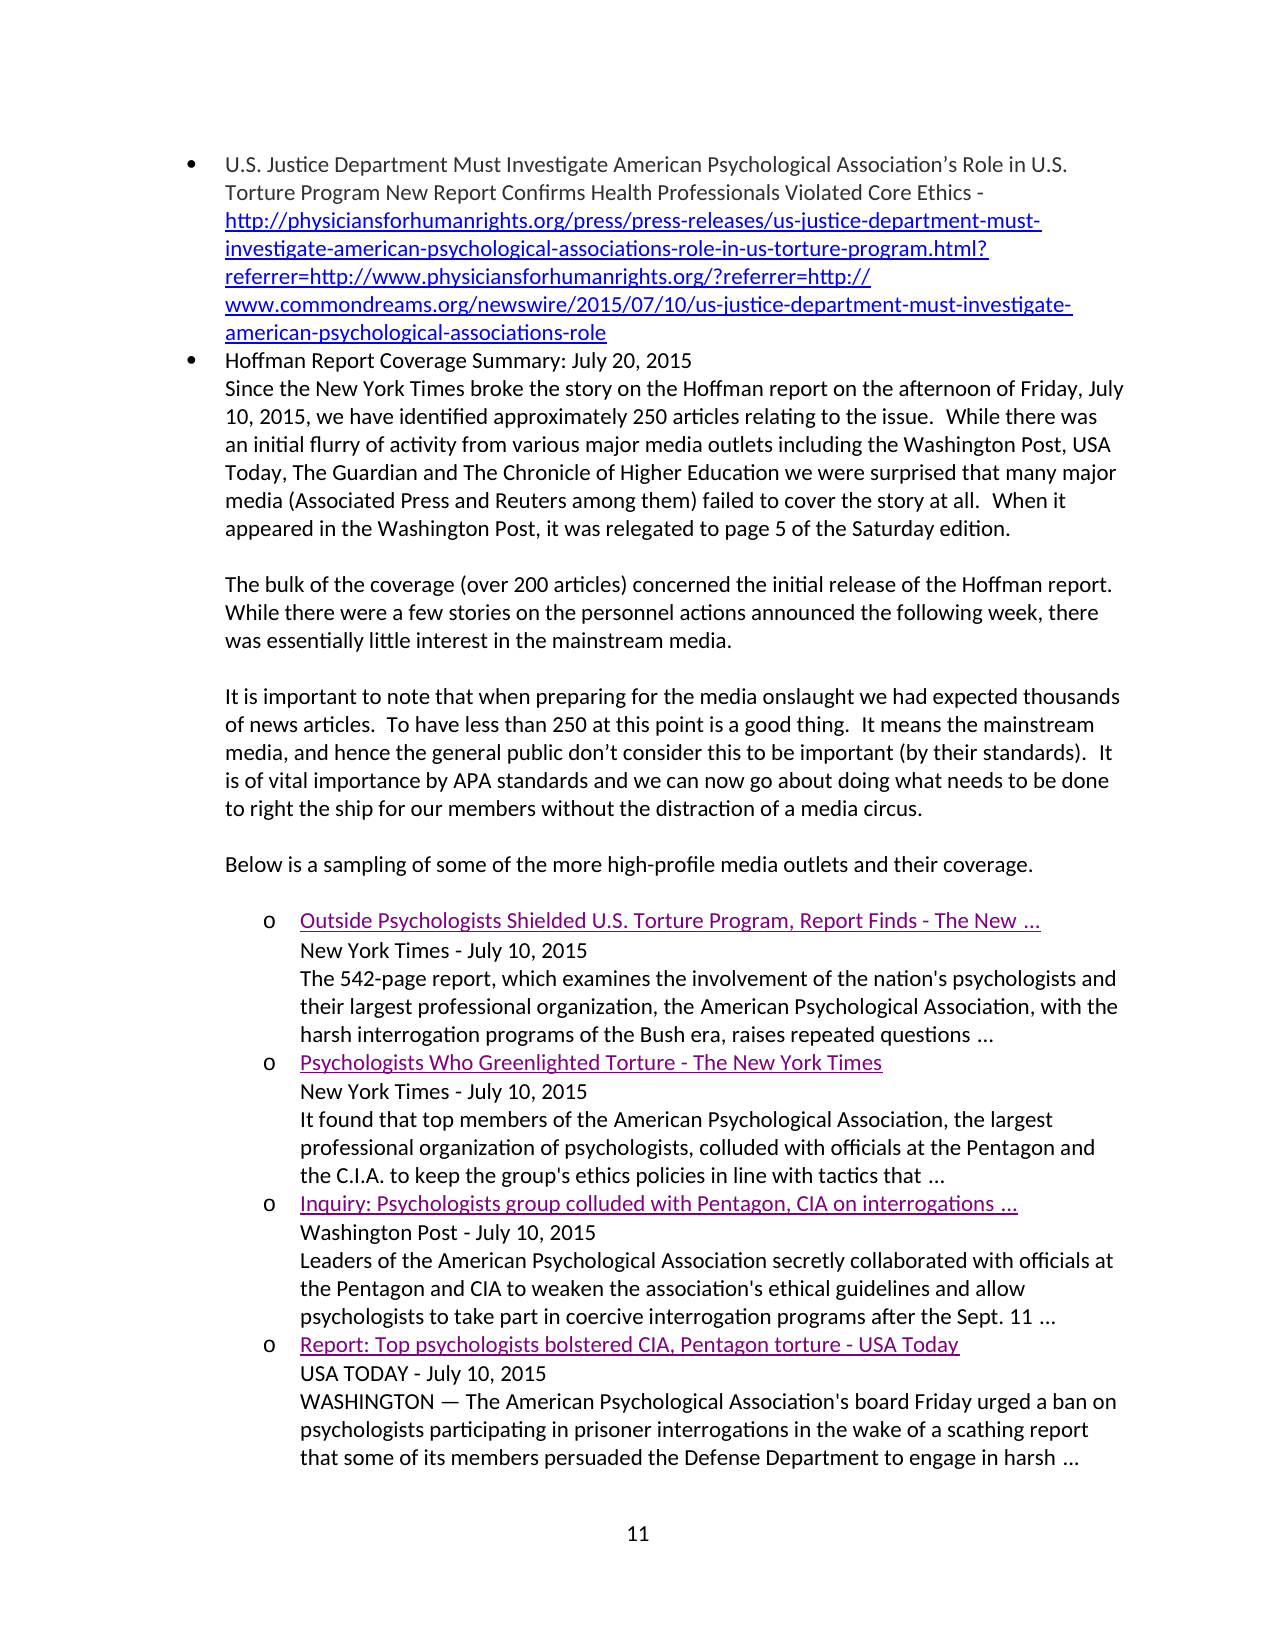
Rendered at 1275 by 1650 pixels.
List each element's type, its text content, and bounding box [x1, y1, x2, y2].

list The bulk of the coverage (over 200 articles) concerned the initial release of the Hoffman report. While there were a few stories on the personnel actions announced the following week, there was essentially little interest in the mainstream media. [225, 570, 1125, 654]
list Since the New York Times broke the story on the Hoffman report on the afternoon of Friday, July 10, 2015, we have identified approximately 250 articles relating to the issue. While there was an initial flurry of activity from various major media outlets including the Washington Post, USA Today, The Guardian and The Chronicle of Higher Education we were surprised that many major media (Associated Press and Reuters among them) failed to cover the story at all. When it appeared in the Washington Post, it was relegated to page 5 of the Saturday edition. [225, 374, 1125, 542]
list Below is a sampling of some of the more high-profile media outlets and their coverage. [225, 851, 1125, 878]
list U.S. Justice Department Must Investigate American Psychological Association’s Role in U.S. Torture Program New Report Confirms Health Professionals Violated Core Ethics - http://physiciansforhumanrights.org/press/press-releases/us-justice-department-must-investigate-american-psychological-associations-role-in-us-torture-program.html?referrer=http://www.physiciansforhumanrights.org/?referrer=http://www.commondreams.org/newswire/2015/07/10/us-justice-department-must-investigate-american-psychological-associations-role [187, 150, 1125, 346]
list Hoffman Report Coverage Summary: July 20, 2015 [187, 346, 1125, 374]
list Inquiry: Psychologists group colluded with Pentagon, CIA on interrogations ... Washington Post - ‎July 10, 2015‎ Leaders of the American Psychological Association secretly collaborated with officials at the Pentagon and CIA to weaken the association's ethical guidelines and allow psychologists to take part in coercive interrogation programs after the Sept. 11 ... [262, 1189, 1125, 1330]
list Psychologists Who Greenlighted Torture - The New York Times New York Times - ‎July 10, 2015‎ It found that top members of the American Psychological Association, the largest professional organization of psychologists, colluded with officials at the Pentagon and the C.I.A. to keep the group's ethics policies in line with tactics that ... [262, 1048, 1125, 1189]
list Report: Top psychologists bolstered CIA, Pentagon torture - USA Today USA TODAY - ‎July 10, 2015‎ WASHINGTON — The American Psychological Association's board Friday urged a ban on psychologists participating in prisoner interrogations in the wake of a scathing report that some of its members persuaded the Defense Department to engage in harsh ... [262, 1330, 1125, 1472]
list Outside Psychologists Shielded U.S. Torture Program, Report Finds - The New ... New York Times - ‎July 10, 2015‎ The 542-page report, which examines the involvement of the nation's psychologists and their largest professional organization, the American Psychological Association, with the harsh interrogation programs of the Bush era, raises repeated questions ... [262, 907, 1125, 1048]
list It is important to note that when preparing for the media onslaught we had expected thousands of news articles. To have less than 250 at this point is a good thing. It means the mainstream media, and hence the general public don’t consider this to be important (by their standards). It is of vital importance by APA standards and we can now go about doing what needs to be done to right the ship for our members without the distraction of a media circus. [225, 682, 1125, 822]
